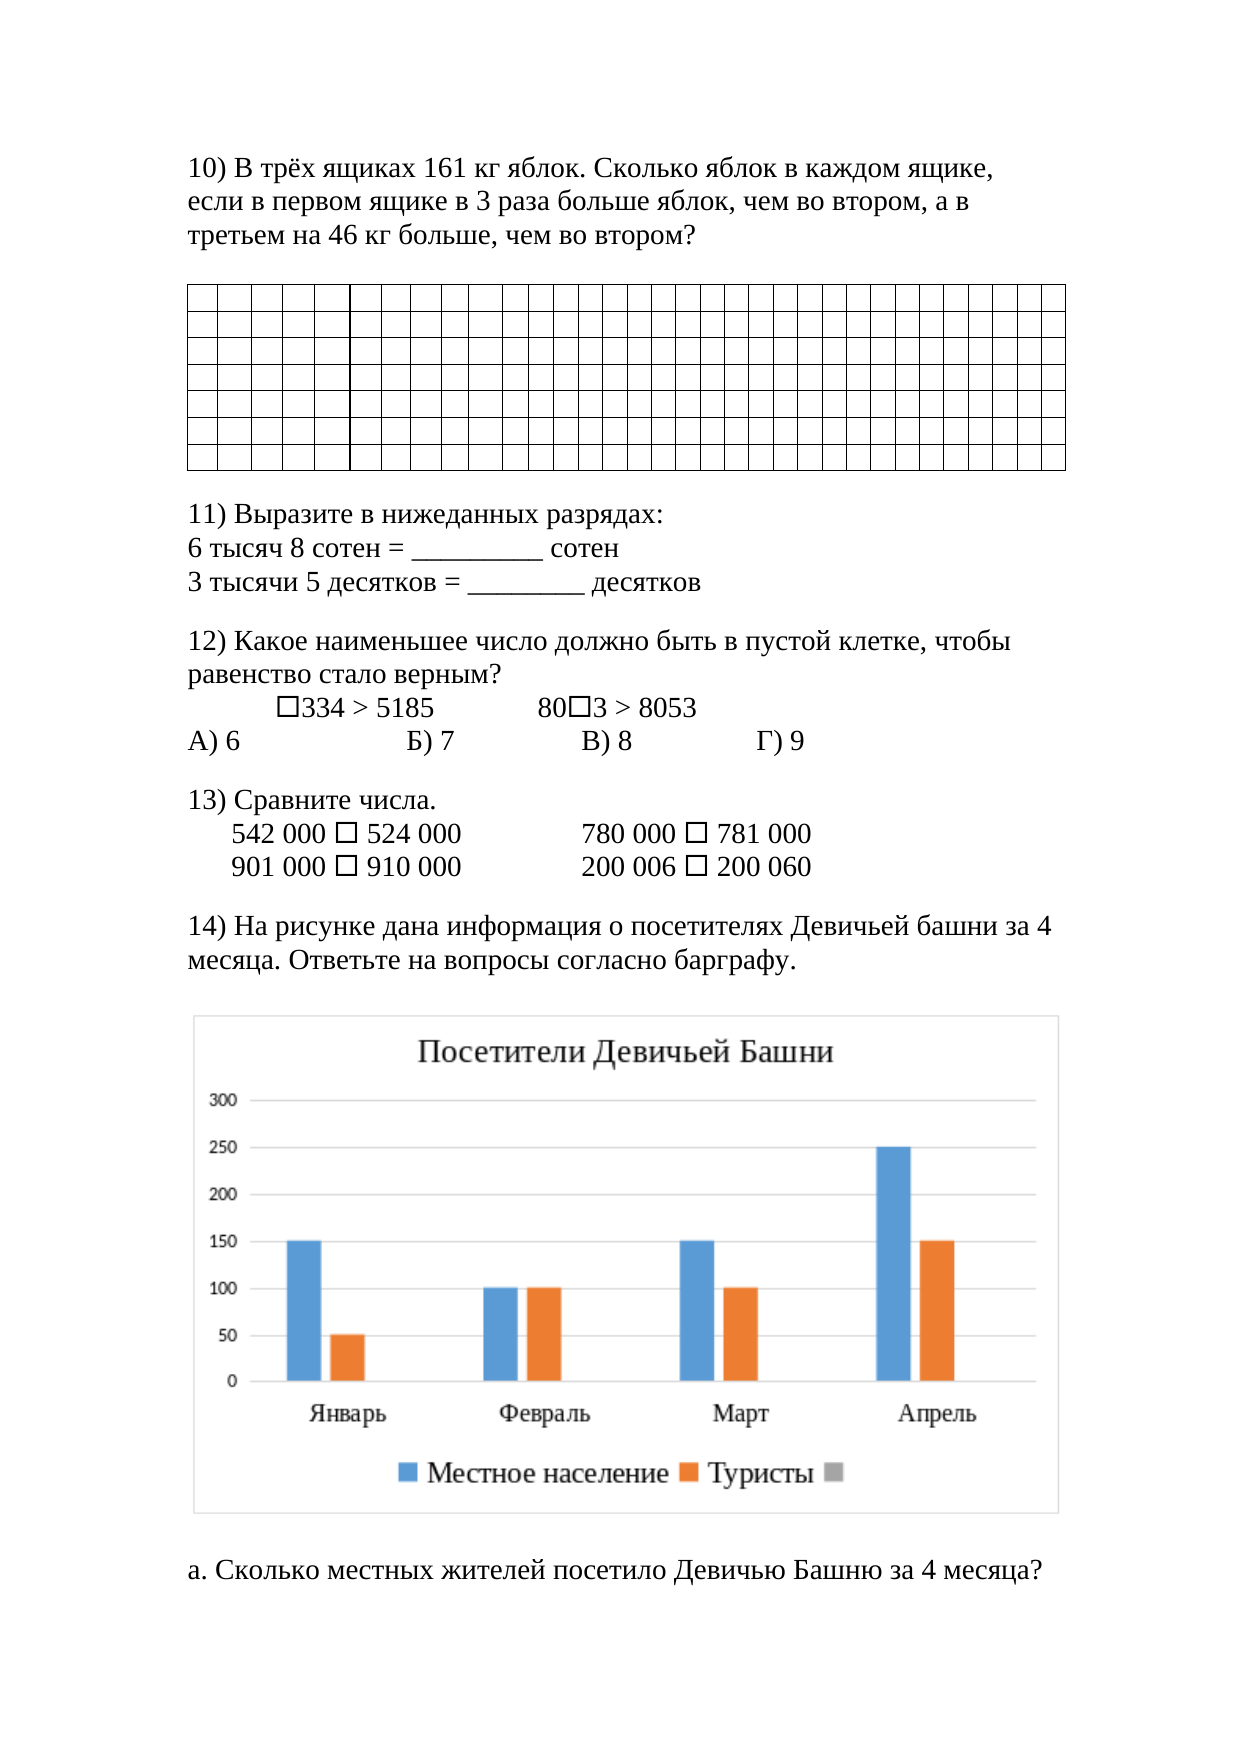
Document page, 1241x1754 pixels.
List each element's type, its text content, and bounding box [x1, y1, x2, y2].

table_cell [469, 338, 502, 364]
table_header [503, 285, 528, 311]
table_cell [503, 445, 528, 470]
table_cell [351, 391, 381, 417]
table_cell [442, 312, 468, 337]
list А) 6 Б) 7 В) 8 Г) 9 [187, 723, 1053, 757]
table_cell [411, 312, 441, 337]
table_cell [283, 365, 314, 390]
table_cell [993, 312, 1017, 337]
table_header [798, 285, 822, 311]
table_cell [701, 418, 724, 443]
table_cell [676, 312, 700, 337]
table_header [351, 285, 381, 311]
table_cell [896, 338, 919, 364]
table_cell [603, 338, 627, 364]
table_header [920, 285, 943, 311]
table_cell [1018, 391, 1041, 417]
table_cell [896, 365, 919, 390]
table_cell [529, 391, 553, 417]
table_cell [676, 365, 700, 390]
table_cell [411, 418, 441, 443]
table_cell [798, 445, 822, 470]
table_cell [896, 391, 919, 417]
table_cell [1042, 391, 1065, 417]
table_cell [503, 312, 528, 337]
table_cell [469, 418, 502, 443]
table_cell [871, 445, 895, 470]
table_cell [283, 445, 314, 470]
table_cell [896, 312, 919, 337]
table_cell [579, 338, 602, 364]
table_cell [411, 338, 441, 364]
table_cell [442, 365, 468, 390]
table_cell [628, 445, 651, 470]
table_cell [652, 391, 675, 417]
table_cell [920, 365, 943, 390]
table_cell [188, 445, 217, 470]
table_cell [603, 391, 627, 417]
table_cell [823, 312, 846, 337]
table_cell [871, 391, 895, 417]
table_cell [382, 338, 410, 364]
table_header [529, 285, 553, 311]
table_header [188, 285, 217, 311]
list 542 000 524 000 780 000 781 000 [187, 816, 1053, 849]
table_cell [920, 391, 943, 417]
table_cell [503, 338, 528, 364]
table_cell [554, 338, 578, 364]
table_header [554, 285, 578, 311]
table_cell [283, 391, 314, 417]
table_cell [628, 338, 651, 364]
table_cell [896, 418, 919, 443]
table_cell [503, 365, 528, 390]
table_cell [252, 312, 282, 337]
table_cell [218, 338, 251, 364]
table_cell [774, 338, 797, 364]
table_cell [920, 445, 943, 470]
table_header [847, 285, 870, 311]
table_cell [351, 445, 381, 470]
table_cell [652, 338, 675, 364]
table_cell [823, 445, 846, 470]
table_cell [628, 365, 651, 390]
table_cell [701, 338, 724, 364]
table_cell [188, 338, 217, 364]
table_cell [218, 391, 251, 417]
table_cell [315, 312, 349, 337]
table_header [1018, 285, 1041, 311]
table_cell [442, 418, 468, 443]
table_header [896, 285, 919, 311]
table_cell [1042, 445, 1065, 470]
list В трёх ящиках 161 кг яблок. Сколько яблок в каждом ящике, если в первом ящике в 3 раза больше яблок, чем во втором, а в третьем на 46 кг больше, чем во втором? [187, 150, 1053, 251]
list Выразите в нижеданных разрядах: [187, 497, 1053, 530]
table_cell [1018, 418, 1041, 443]
table_cell [1042, 338, 1065, 364]
list 901 000 910 000 200 006 200 060 [187, 849, 1053, 883]
list Сравните числа. [187, 782, 1053, 816]
table_cell [503, 391, 528, 417]
table_cell [774, 391, 797, 417]
table_cell [871, 338, 895, 364]
table_header [676, 285, 700, 311]
table_cell [411, 445, 441, 470]
table_cell [1018, 338, 1041, 364]
table_cell [652, 365, 675, 390]
table_cell [725, 445, 748, 470]
table_header [652, 285, 675, 311]
table_cell [351, 365, 381, 390]
table_cell [554, 391, 578, 417]
table_cell [529, 445, 553, 470]
table_cell [798, 338, 822, 364]
table_cell [652, 418, 675, 443]
table_header [469, 285, 502, 311]
table_cell [969, 445, 992, 470]
table_cell [847, 365, 870, 390]
table_cell [1018, 312, 1041, 337]
list Какое наименьшее число должно быть в пустой клетке, чтобы равенство стало верным? [187, 623, 1053, 690]
table_cell [252, 445, 282, 470]
table_cell [579, 365, 602, 390]
table_cell [603, 365, 627, 390]
table_cell [847, 338, 870, 364]
table_cell [920, 312, 943, 337]
table_cell [701, 365, 724, 390]
table_cell [442, 391, 468, 417]
table_cell [554, 445, 578, 470]
table_cell [701, 391, 724, 417]
table_header [725, 285, 748, 311]
table_cell [469, 445, 502, 470]
table_cell [442, 338, 468, 364]
table_cell [920, 338, 943, 364]
table_cell [847, 312, 870, 337]
table_cell [749, 338, 773, 364]
table_cell [579, 445, 602, 470]
table_cell [252, 365, 282, 390]
table_cell [283, 338, 314, 364]
table_cell [725, 312, 748, 337]
table_cell [529, 418, 553, 443]
table_header [283, 285, 314, 311]
table_cell [823, 391, 846, 417]
table_cell [993, 365, 1017, 390]
table_cell [725, 365, 748, 390]
table_cell [920, 418, 943, 443]
table_cell [252, 418, 282, 443]
table_cell [252, 391, 282, 417]
table_cell [315, 338, 349, 364]
table_cell [993, 391, 1017, 417]
table_cell [969, 391, 992, 417]
table_cell [628, 312, 651, 337]
table_cell [847, 391, 870, 417]
table_cell [798, 418, 822, 443]
table_cell [798, 391, 822, 417]
table_header [315, 285, 349, 311]
table_cell [579, 418, 602, 443]
table_header [218, 285, 251, 311]
table_header [382, 285, 410, 311]
table_cell [701, 312, 724, 337]
list а. Сколько местных жителей посетило Девичью Башню за 4 месяца? [187, 1552, 1053, 1586]
table_cell [351, 312, 381, 337]
table_cell [749, 391, 773, 417]
table_cell [469, 391, 502, 417]
table_header [993, 285, 1017, 311]
table_cell [774, 418, 797, 443]
table_cell [871, 365, 895, 390]
table_cell [823, 365, 846, 390]
table_cell [676, 418, 700, 443]
table_cell [469, 365, 502, 390]
table_cell [283, 418, 314, 443]
table_header [969, 285, 992, 311]
table_cell [896, 445, 919, 470]
table_header [442, 285, 468, 311]
table_cell [823, 418, 846, 443]
table_cell [652, 445, 675, 470]
table_cell [503, 418, 528, 443]
table_cell [1042, 312, 1065, 337]
table_cell [676, 445, 700, 470]
table_header [411, 285, 441, 311]
table_cell [944, 338, 968, 364]
table_cell [315, 418, 349, 443]
table_header [579, 285, 602, 311]
table_cell [442, 445, 468, 470]
table_cell [603, 418, 627, 443]
table_cell [411, 365, 441, 390]
table_cell [469, 312, 502, 337]
table_cell [218, 445, 251, 470]
table_cell [1018, 365, 1041, 390]
table_cell [871, 312, 895, 337]
table_cell [725, 338, 748, 364]
table_cell [218, 365, 251, 390]
table_cell [774, 445, 797, 470]
table_cell [701, 445, 724, 470]
table_cell [554, 418, 578, 443]
table_header [628, 285, 651, 311]
table_cell [798, 312, 822, 337]
table_cell [351, 338, 381, 364]
table_cell [188, 365, 217, 390]
table_cell [847, 418, 870, 443]
table_cell [188, 418, 217, 443]
table_cell [969, 338, 992, 364]
table_cell [969, 312, 992, 337]
table_cell [188, 312, 217, 337]
table_cell [529, 365, 553, 390]
table_cell [554, 365, 578, 390]
table_cell [252, 338, 282, 364]
table_cell [603, 445, 627, 470]
table_cell [628, 418, 651, 443]
table_cell [847, 445, 870, 470]
table_cell [351, 418, 381, 443]
table_cell [218, 312, 251, 337]
table_cell [579, 391, 602, 417]
table_cell [749, 365, 773, 390]
table_cell [871, 418, 895, 443]
table_header [749, 285, 773, 311]
table_cell [382, 365, 410, 390]
table_cell [969, 418, 992, 443]
table_cell [628, 391, 651, 417]
table_cell [749, 312, 773, 337]
table_header [603, 285, 627, 311]
table_header [823, 285, 846, 311]
table_cell [188, 391, 217, 417]
table_header [1042, 285, 1065, 311]
table_cell [774, 365, 797, 390]
table_cell [218, 418, 251, 443]
table_cell [603, 312, 627, 337]
table_cell [652, 312, 675, 337]
table_cell [579, 312, 602, 337]
table_cell [774, 312, 797, 337]
table_cell [1042, 418, 1065, 443]
table_cell [315, 445, 349, 470]
table_cell [529, 312, 553, 337]
table_cell [1042, 365, 1065, 390]
table_cell [382, 445, 410, 470]
table_cell [944, 312, 968, 337]
table_header [252, 285, 282, 311]
table_cell [749, 445, 773, 470]
table_cell [315, 391, 349, 417]
table_header [871, 285, 895, 311]
table_cell [993, 445, 1017, 470]
table_cell [1018, 445, 1041, 470]
list 3 тысячи 5 десятков = ________ десятков [187, 564, 1053, 597]
table_cell [315, 365, 349, 390]
table_header [701, 285, 724, 311]
table_cell [944, 391, 968, 417]
table_cell [798, 365, 822, 390]
list 6 тысяч 8 сотен = _________ сотен [187, 530, 1053, 564]
table_cell [676, 338, 700, 364]
table_cell [969, 365, 992, 390]
table_cell [944, 418, 968, 443]
table_cell [725, 418, 748, 443]
table_cell [993, 418, 1017, 443]
table_cell [382, 418, 410, 443]
table_cell [382, 312, 410, 337]
table_cell [749, 418, 773, 443]
table_cell [382, 391, 410, 417]
table_cell [725, 391, 748, 417]
table_cell [554, 312, 578, 337]
table_cell [944, 445, 968, 470]
table_cell [823, 338, 846, 364]
table_header [774, 285, 797, 311]
table_cell [529, 338, 553, 364]
table_header [944, 285, 968, 311]
table_cell [676, 391, 700, 417]
table_cell [283, 312, 314, 337]
table_cell [944, 365, 968, 390]
table_cell [411, 391, 441, 417]
table_cell [993, 338, 1017, 364]
list На рисунке дана информация о посетителях Девичьей башни за 4 месяца. Ответьте на вопросы согласно барграфу. [187, 908, 1053, 976]
list 334 > 5185 803 > 8053 [231, 690, 1053, 723]
